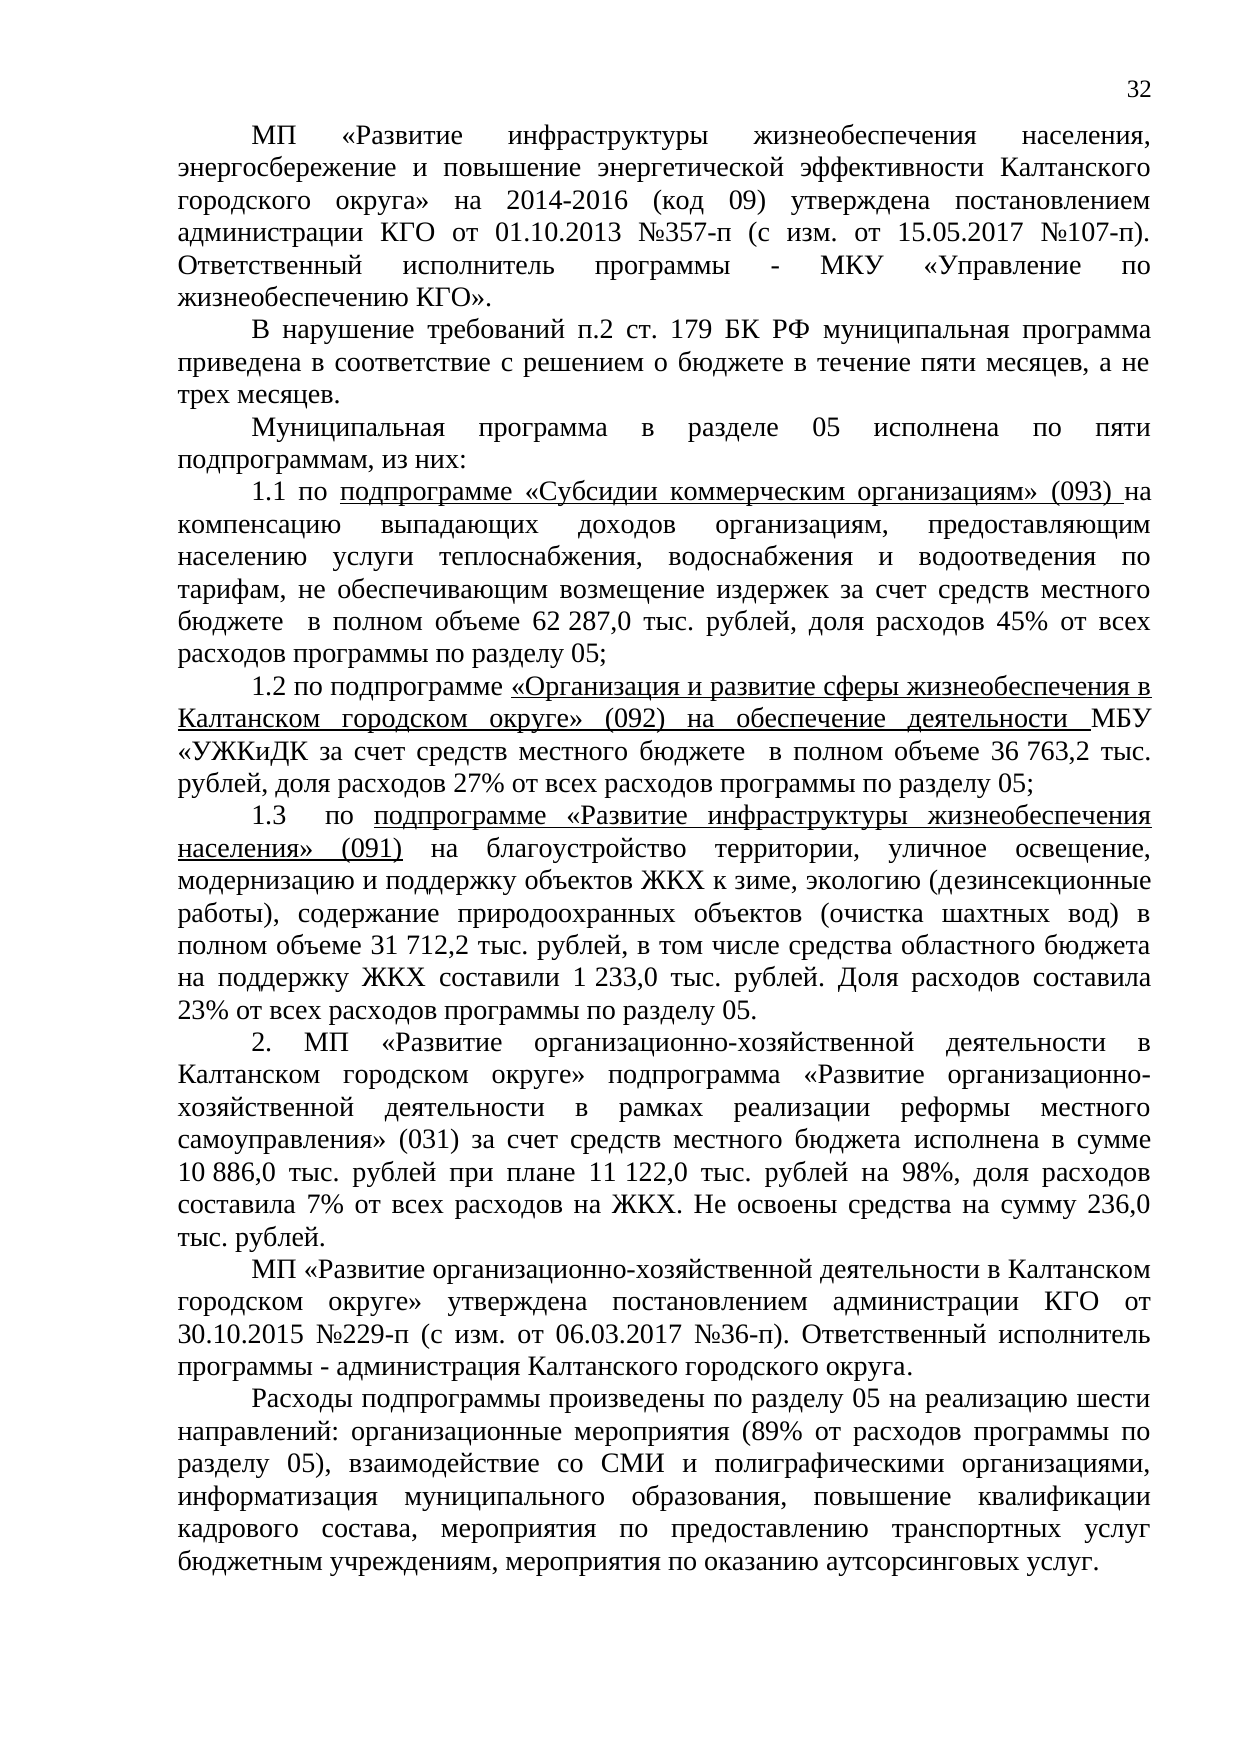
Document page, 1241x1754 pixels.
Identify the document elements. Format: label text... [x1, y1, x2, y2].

text МП «Развитие инфраструктуры жизнеобеспечения населения, энергосбережение и повышение энергетической эффективности Калтанского городского округа» на 2014-2016 (код 09) утверждена постановлением администрации КГО от 01.10.2013 №357-п (с изм. от 15.05.2017 №107-п). Ответственный исполнитель программы - МКУ «Управление по жизнеобеспечению КГО». [177, 118, 1152, 312]
text 1.1 по подпрограмме «Субсидии коммерческим организациям» (093) на компенсацию выпадающих доходов организациям, предоставляющим населению услуги теплоснабжения, водоснабжения и водоотведения по тарифам, не обеспечивающим возмещение издержек за счет средств местного бюджете в полном объеме 62 287,0 тыс. рублей, доля расходов 45% от всех расходов программы по разделу 05; [177, 474, 1152, 669]
text МП «Развитие организационно-хозяйственной деятельности в Калтанском городском округе» утверждена постановлением администрации КГО от 30.10.2015 №229-п (с изм. от 06.03.2017 №36-п). Ответственный исполнитель программы - администрация Калтанского городского округа. [177, 1252, 1152, 1382]
text Муниципальная программа в разделе 05 исполнена по пяти подпрограммам, из них: [177, 410, 1152, 474]
text Расходы подпрограммы произведены по разделу 05 на реализацию шести направлений: организационные мероприятия (89% от расходов программы по разделу 05), взаимодействие со СМИ и полиграфическими организациями, информатизация муниципального образования, повышение квалификации кадрового состава, мероприятия по предоставлению транспортных услуг бюджетным учреждениям, мероприятия по оказанию аутсорсинговых услуг. [177, 1382, 1152, 1576]
text В нарушение требований п.2 ст. 179 БК РФ муниципальная программа приведена в соответствие с решением о бюджете в течение пяти месяцев, а не трех месяцев. [177, 312, 1152, 410]
text 1.2 по подпрограмме «Организация и развитие сферы жизнеобеспечения в Калтанском городском округе» (092) на обеспечение деятельности МБУ «УЖКиДК за счет средств местного бюджете в полном объеме 36 763,2 тыс. рублей, доля расходов 27% от всех расходов программы по разделу 05; [177, 669, 1152, 798]
text 2. МП «Развитие организационно-хозяйственной деятельности в Калтанском городском округе» подпрограмма «Развитие организационно-хозяйственной деятельности в рамках реализации реформы местного самоуправления» (031) за счет средств местного бюджета исполнена в сумме 10 886,0 тыс. рублей при плане 11 122,0 тыс. рублей на 98%, доля расходов составила 7% от всех расходов на ЖКХ. Не освоены средства на сумму 236,0 тыс. рублей. [177, 1025, 1152, 1252]
text 1.3 по подпрограмме «Развитие инфраструктуры жизнеобеспечения населения» (091) на благоустройство территории, уличное освещение, модернизацию и поддержку объектов ЖКХ к зиме, экологию (дезинсекционные работы), содержание природоохранных объектов (очистка шахтных вод) в полном объеме 31 712,2 тыс. рублей, в том числе средства областного бюджета на поддержку ЖКХ составили 1 233,0 тыс. рублей. Доля расходов составила 23% от всех расходов программы по разделу 05. [177, 798, 1152, 1025]
